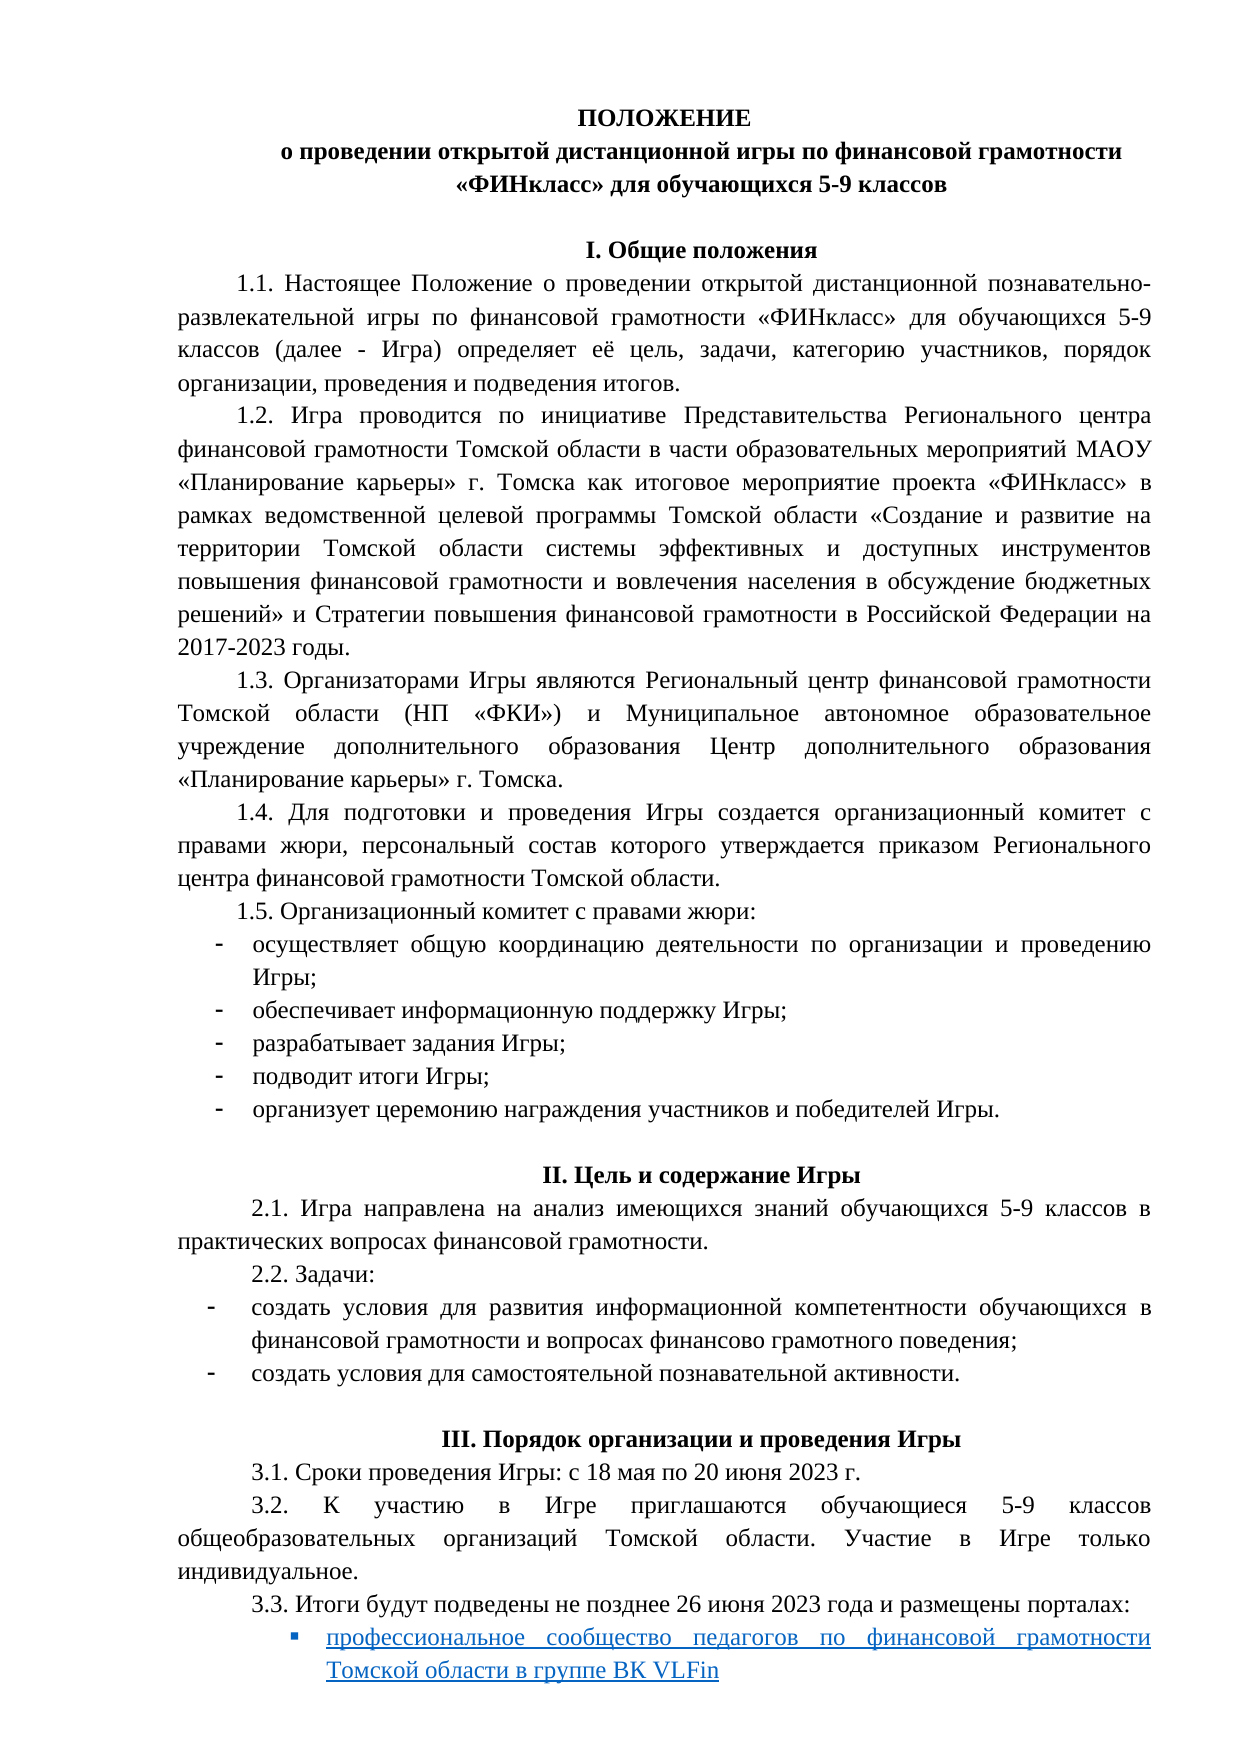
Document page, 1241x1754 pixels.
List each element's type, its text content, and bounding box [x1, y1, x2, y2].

text 3.3. Итоги будут подведены не позднее 26 июня 2023 года и размещены порталах: [177, 1589, 1152, 1618]
list профессиональное сообщество педагогов по финансовой грамотности Томской области в группе ВК VLFin [288, 1622, 1152, 1684]
text 1.3. Организаторами Игры являются Региональный центр финансовой грамотности Томской области (НП «ФКИ») и Муниципальное автономное образовательное учреждение дополнительного образования Центр дополнительного образования «Планирование карьеры» г. Томска. [177, 759, 1152, 793]
text 2.1. Игра направлена на анализ имеющихся знаний обучающихся 5-9 классов в практических вопросах финансовой грамотности. [177, 1193, 1152, 1255]
list подводит итоги Игры; [215, 1061, 1152, 1090]
list осуществляет общую координацию деятельности по организации и проведению Игры; [215, 929, 1152, 991]
text 1.5. Организационный комитет с правами жюри: [177, 896, 1152, 925]
text I. Общие положения [177, 236, 1152, 264]
list создать условия для развития информационной компетентности обучающихся в финансовой грамотности и вопросах финансово грамотного поведения; [207, 1292, 1152, 1354]
list обеспечивает информационную поддержку Игры; [215, 995, 1152, 1024]
list создать условия для самостоятельной познавательной активности. [207, 1358, 1152, 1387]
text 3.2. К участию в Игре приглашаются обучающиеся 5-9 классов общеобразовательных организаций Томской области. Участие в Игре только индивидуальное. [177, 1490, 1152, 1585]
text 1.4. Для подготовки и проведения Игры создается организационный комитет с правами жюри, персональный состав которого утверждается приказом Регионального центра финансовой грамотности Томской области. [177, 797, 1152, 892]
text ПОЛОЖЕНИЕ [177, 103, 1152, 132]
text 2.2. Задачи: [177, 1259, 1152, 1288]
text II. Цель и содержание Игры [177, 1160, 1152, 1189]
text 3.1. Сроки проведения Игры: с 18 мая по 20 июня 2023 г. [177, 1457, 1152, 1486]
text 1.1. Настоящее Положение о проведении открытой дистанционной познавательно-развлекательной игры по финансовой грамотности «ФИНкласс» для обучающихся 5-9 классов (далее - Игра) определяет её цель, задачи, категорию участников, порядок организации, проведения и подведения итогов. [177, 268, 1152, 396]
text «ФИНкласс» для обучающихся 5-9 классов [177, 169, 1152, 198]
text 1.2. Игра проводится по инициативе Представительства Регионального центра финансовой грамотности Томской области в части образовательных мероприятий МАОУ «Планирование карьеры» г. Томска как итоговое мероприятие проекта «ФИНкласс» в рамках ведомственной целевой программы Томской области «Создание и развитие на территории Томской области системы эффективных и доступных инструментов повышения финансовой грамотности и вовлечения населения в обсуждение бюджетных решений» и Стратегии повышения финансовой грамотности в Российской Федерации на 2017-2023 годы. [177, 401, 1152, 661]
text III. Порядок организации и проведения Игры [177, 1424, 1152, 1453]
text о проведении открытой дистанционной игры по финансовой грамотности [177, 136, 1152, 165]
list разрабатывает задания Игры; [215, 1028, 1152, 1057]
text 1.3. Организаторами Игры являются Региональный центр финансовой грамотности Томской области (НП «ФКИ») и Муниципальное автономное образовательное учреждение дополнительного образования Центр дополнительного образования «Планирование карьеры» г. Томска. [177, 665, 1152, 731]
list организует церемонию награждения участников и победителей Игры. [215, 1094, 1152, 1123]
